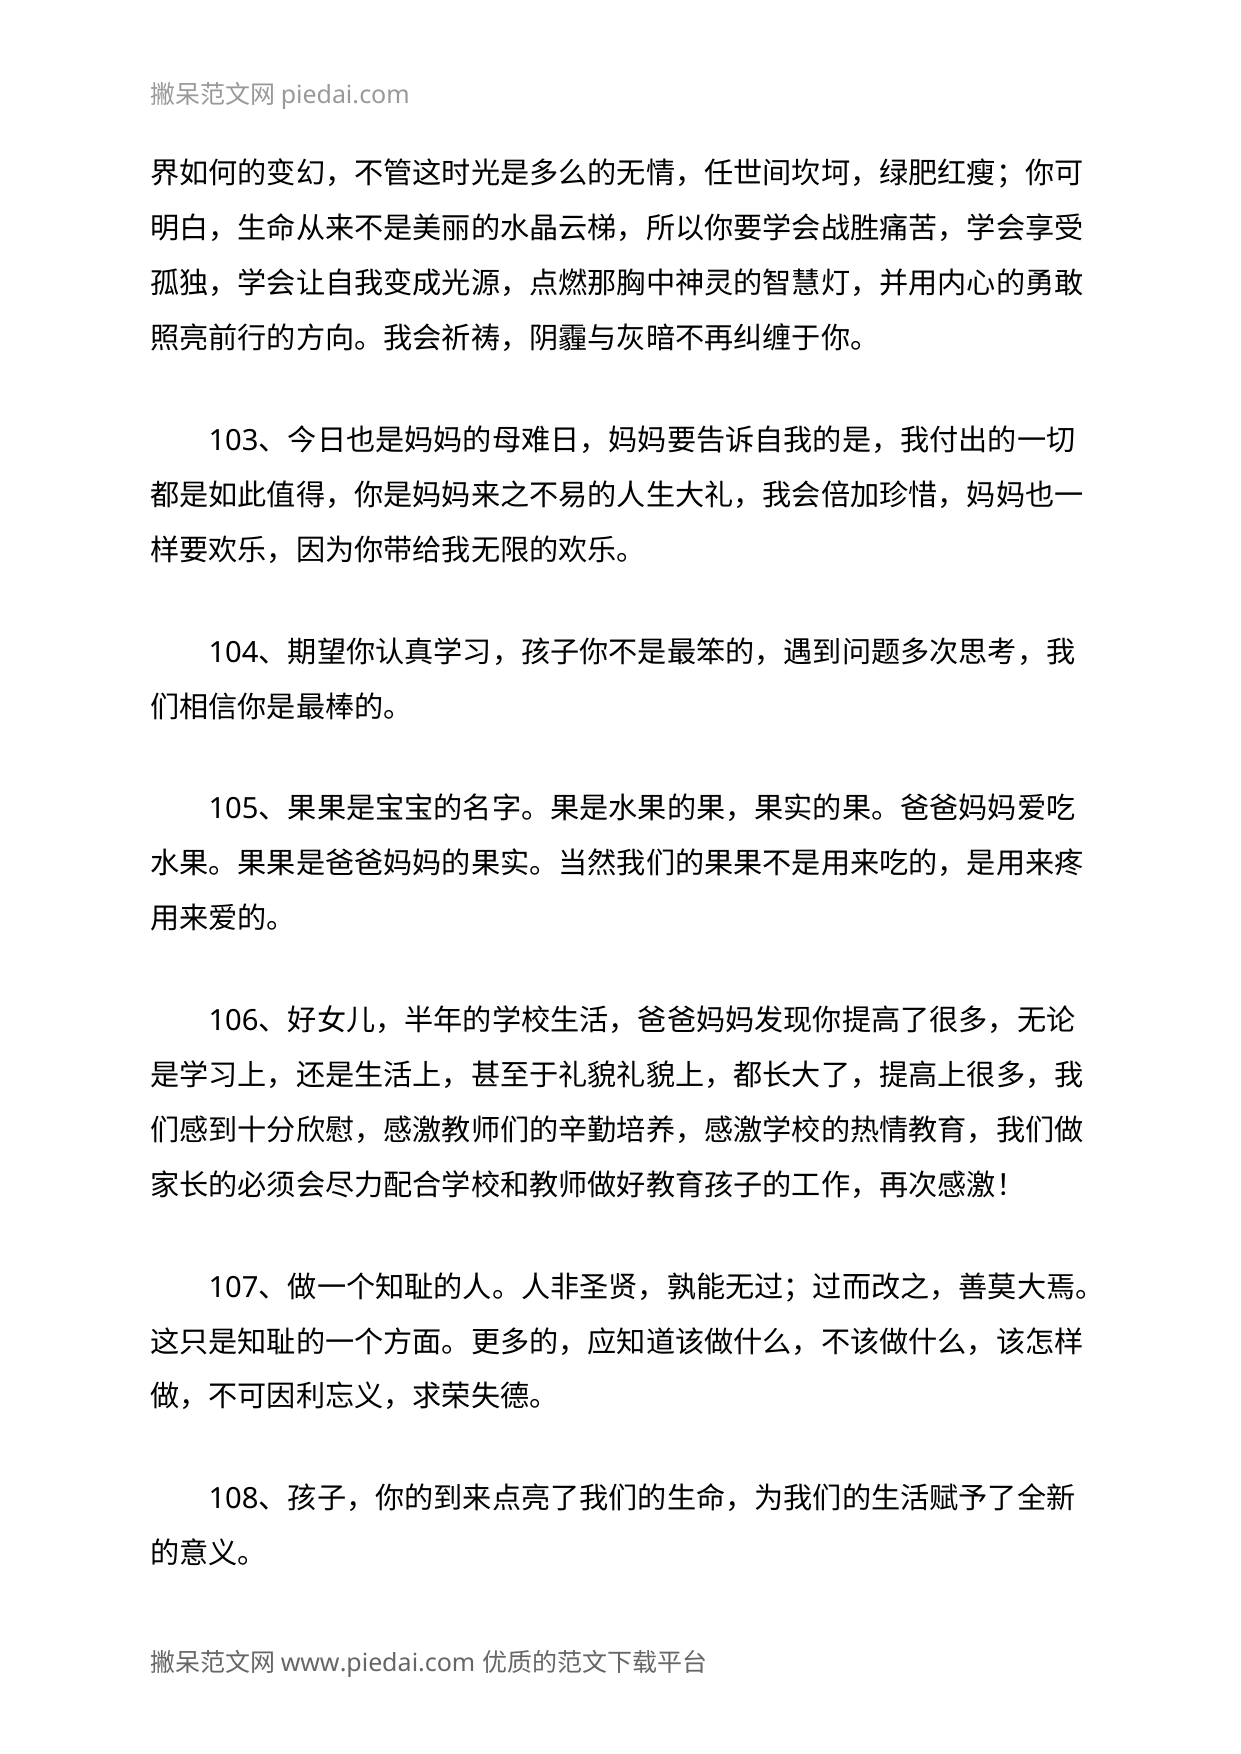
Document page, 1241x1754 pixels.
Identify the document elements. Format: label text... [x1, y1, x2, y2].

text 106、好女儿，半年的学校生活，爸爸妈妈发现你提高了很多，无论是学习上，还是生活上，甚至于礼貌礼貌上，都长大了，提高上很多，我们感到十分欣慰，感激教师们的辛勤培养，感激学校的热情教育，我们做家长的必须会尽力配合学校和教师做好教育孩子的工作，再次感激！ [150, 997, 1090, 1204]
text 107、做一个知耻的人。人非圣贤，孰能无过；过而改之，善莫大焉。这只是知耻的一个方面。更多的，应知道该做什么，不该做什么，该怎样做，不可因利忘义，求荣失德。 [150, 1263, 1090, 1415]
text 104、期望你认真学习，孩子你不是最笨的，遇到问题多次思考，我们相信你是最棒的。 [150, 628, 1090, 725]
text 105、果果是宝宝的名字。果是水果的果，果实的果。爸爸妈妈爱吃水果。果果是爸爸妈妈的果实。当然我们的果果不是用来吃的，是用来疼用来爱的。 [150, 785, 1090, 937]
text 108、孩子，你的到来点亮了我们的生命，为我们的生活赋予了全新的意义。 [150, 1475, 1090, 1572]
text 103、今日也是妈妈的母难日，妈妈要告诉自我的是，我付出的一切都是如此值得，你是妈妈来之不易的人生大礼，我会倍加珍惜，妈妈也一样要欢乐，因为你带给我无限的欢乐。 [150, 416, 1090, 569]
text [150, 150, 1090, 357]
